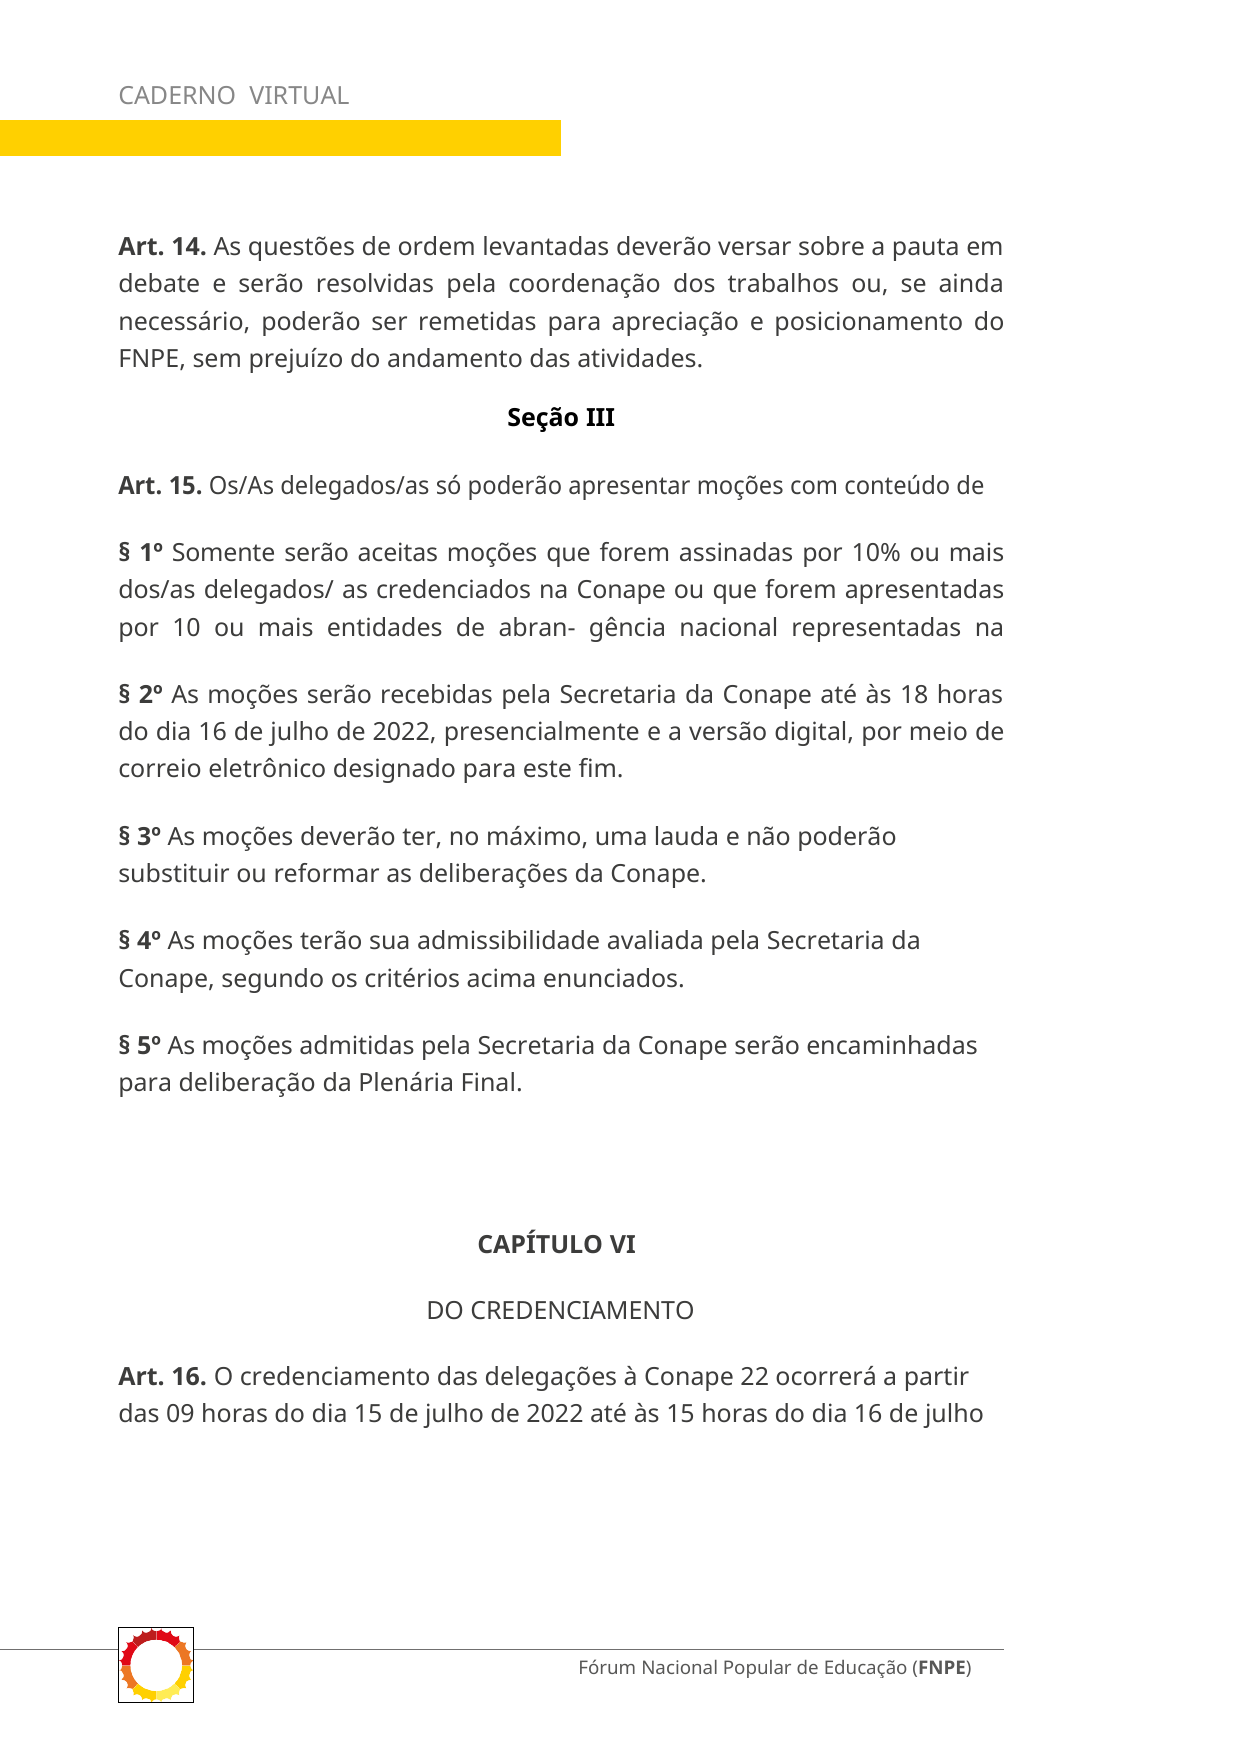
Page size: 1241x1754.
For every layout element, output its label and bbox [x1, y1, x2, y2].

picture [119, 1628, 193, 1702]
